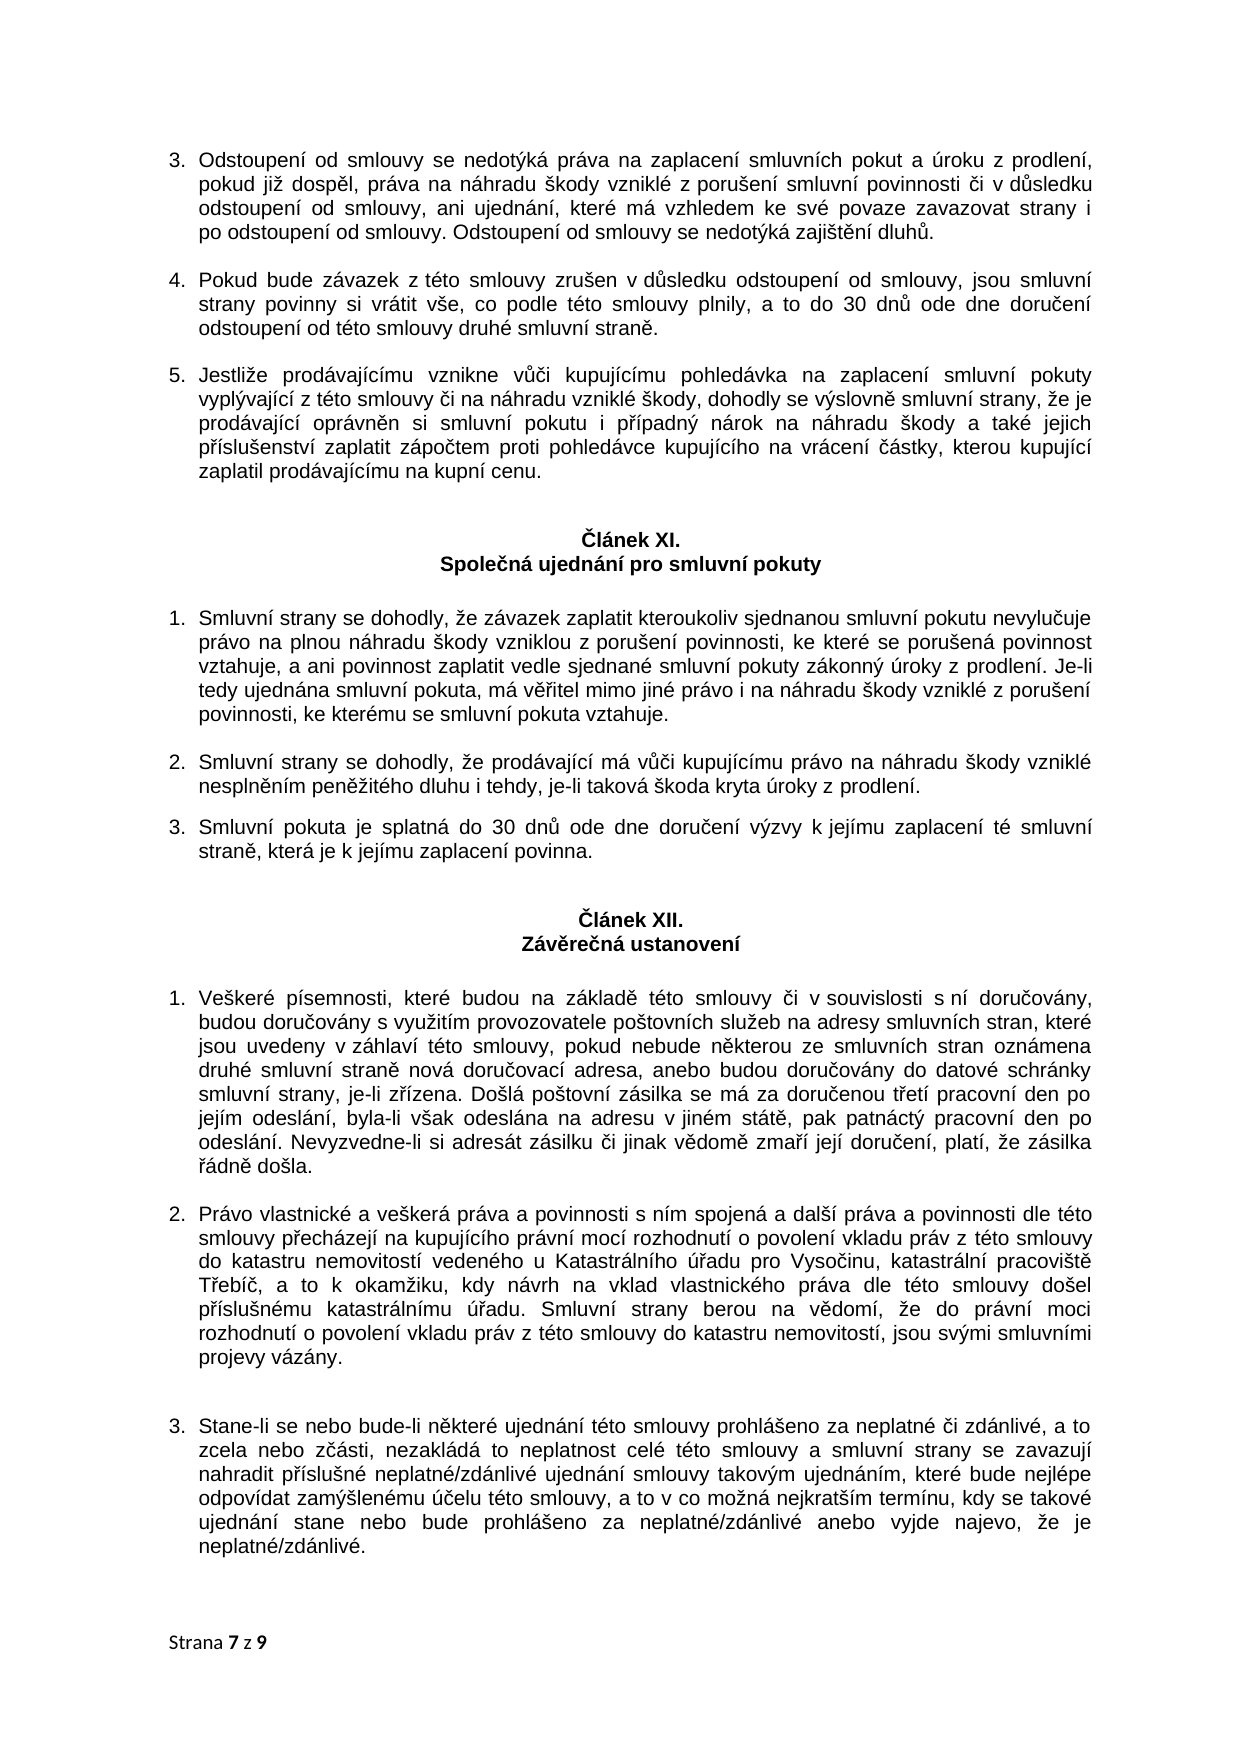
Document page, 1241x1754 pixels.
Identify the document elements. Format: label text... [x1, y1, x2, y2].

text 3. Stane-li se nebo bude-li některé ujednání této smlouvy prohlášeno za neplatné či zdánlivé, a to zcela nebo zčásti, nezakládá to neplatnost celé této smlouvy a smluvní strany se zavazují nahradit příslušné neplatné/zdánlivé ujednání smlouvy takovým ujednáním, které bude nejlépe odpovídat zamýšlenému účelu této smlouvy, a to v co možná nejkratším termínu, kdy se takové ujednání stane nebo bude prohlášeno za neplatné/zdánlivé anebo vyjde najevo, že je neplatné/zdánlivé. [169, 1414, 1093, 1558]
text 3. Smluvní pokuta je splatná do 30 dnů ode dne doručení výzvy k jejímu zaplacení té smluvní straně, která je k jejímu zaplacení povinna. [169, 815, 1093, 863]
text Závěrečná ustanovení [169, 931, 1093, 955]
text 1. Veškeré písemnosti, které budou na základě této smlouvy či v souvislosti s ní doručovány, budou doručovány s využitím provozovatele poštovních služeb na adresy smluvních stran, které jsou uvedeny v záhlaví této smlouvy, pokud nebude některou ze smluvních stran oznámena druhé smluvní straně nová doručovací adresa, anebo budou doručovány do datové schránky smluvní strany, je-li zřízena. Došlá poštovní zásilka se má za doručenou třetí pracovní den po jejím odeslání, byla-li však odeslána na adresu v jiném státě, pak patnáctý pracovní den po odeslání. Nevyzvedne-li si adresát zásilku či jinak vědomě zmaří její doručení, platí, že zásilka řádně došla. [169, 986, 1093, 1177]
text 3. Odstoupení od smlouvy se nedotýká práva na zaplacení smluvních pokut a úroku z prodlení, pokud již dospěl, práva na náhradu škody vzniklé z porušení smluvní povinnosti či v důsledku odstoupení od smlouvy, ani ujednání, které má vzhledem ke své povaze zavazovat strany i po odstoupení od smlouvy. Odstoupení od smlouvy se nedotýká zajištění dluhů. [169, 148, 1093, 243]
text Společná ujednání pro smluvní pokuty [169, 552, 1093, 576]
text 1. Smluvní strany se dohodly, že závazek zaplatit kteroukoliv sjednanou smluvní pokutu nevylučuje právo na plnou náhradu škody vzniklou z porušení povinnosti, ke které se porušená povinnost vztahuje, a ani povinnost zaplatit vedle sjednané smluvní pokuty zákonný úroky z prodlení. Je-li tedy ujednána smluvní pokuta, má věřitel mimo jiné právo i na náhradu škody vzniklé z porušení povinnosti, ke kterému se smluvní pokuta vztahuje. [169, 606, 1093, 726]
text 4. Pokud bude závazek z této smlouvy zrušen v důsledku odstoupení od smlouvy, jsou smluvní strany povinny si vrátit vše, co podle této smlouvy plnily, a to do 30 dnů ode dne doručení odstoupení od této smlouvy druhé smluvní straně. [169, 267, 1093, 339]
text 2. Smluvní strany se dohodly, že prodávající má vůči kupujícímu právo na náhradu škody vzniklé nesplněním peněžitého dluhu i tehdy, je-li taková škoda kryta úroky z prodlení. [169, 750, 1093, 798]
text Článek XII. [169, 907, 1093, 931]
text 2. Právo vlastnické a veškerá práva a povinnosti s ním spojená a další práva a povinnosti dle této smlouvy přecházejí na kupujícího právní mocí rozhodnutí o povolení vkladu práv z této smlouvy do katastru nemovitostí vedeného u Katastrálního úřadu pro Vysočinu, katastrální pracoviště Třebíč, a to k okamžiku, kdy návrh na vklad vlastnického práva dle této smlouvy došel příslušnému katastrálnímu úřadu. Smluvní strany berou na vědomí, že do právní moci rozhodnutí o povolení vkladu práv z této smlouvy do katastru nemovitostí, jsou svými smluvními projevy vázány. [169, 1201, 1093, 1369]
text Článek XI. [169, 528, 1093, 552]
text 5. Jestliže prodávajícímu vznikne vůči kupujícímu pohledávka na zaplacení smluvní pokuty vyplývající z této smlouvy či na náhradu vzniklé škody, dohodly se výslovně smluvní strany, že je prodávající oprávněn si smluvní pokutu i případný nárok na náhradu škody a také jejich příslušenství zaplatit zápočtem proti pohledávce kupujícího na vrácení částky, kterou kupující zaplatil prodávajícímu na kupní cenu. [169, 363, 1093, 483]
